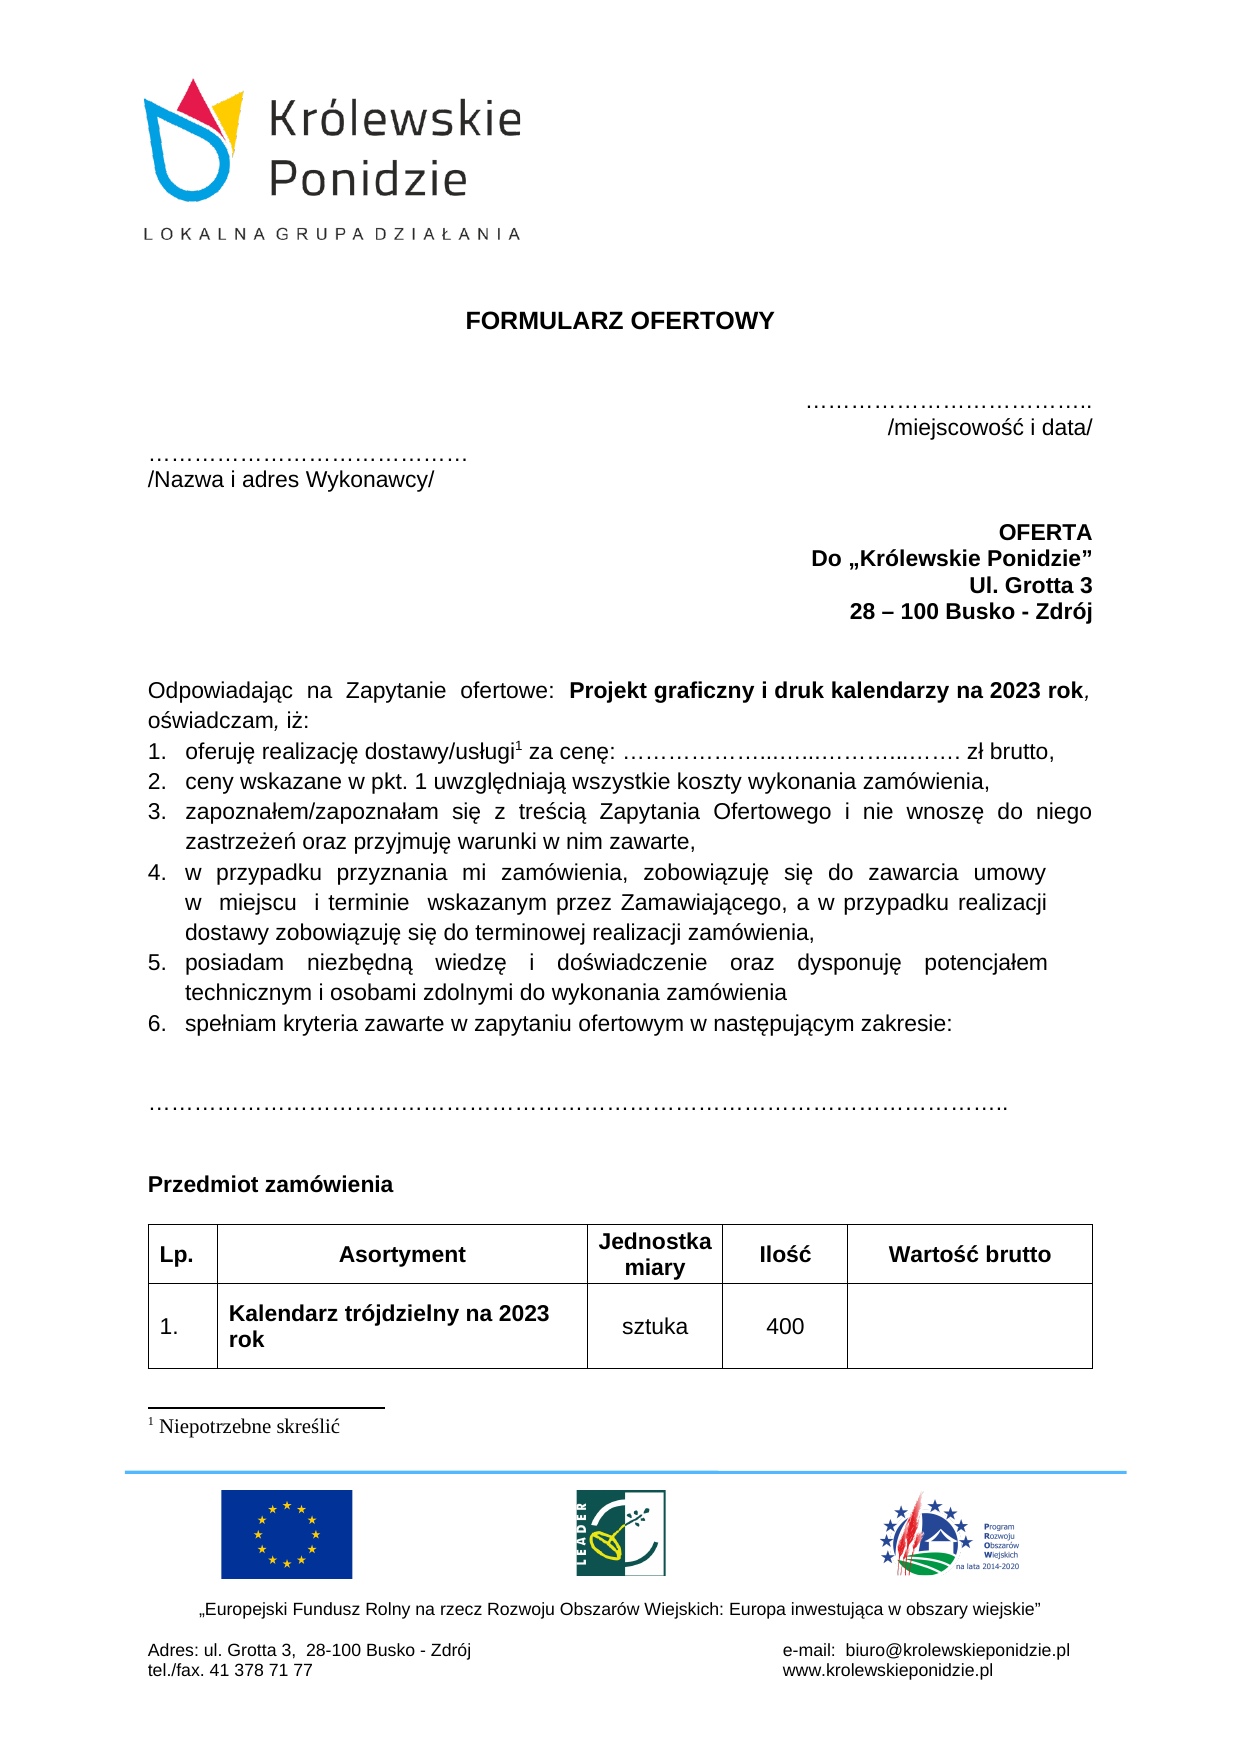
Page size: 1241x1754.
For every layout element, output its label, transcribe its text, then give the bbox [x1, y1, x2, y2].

text ………………………………………………………………………………………………….. [148, 1088, 1093, 1115]
table_header Lp. [149, 1225, 217, 1283]
text …………………………………… [148, 440, 1093, 466]
text FORMULARZ OFERTOWY [148, 306, 1093, 334]
picture [879, 1490, 1019, 1575]
table_cell sztuka [588, 1284, 722, 1368]
list oferuję realizację dostawy/usługi za cenę: ………………...…...………...……. zł brutto, [148, 738, 1093, 764]
text Ul. Grotta 3 [148, 572, 1093, 598]
text Odpowiadając na Zapytanie ofertowe: Projekt graficzny i druk kalendarzy na 2023 rok, oświadczam, iż: [148, 677, 1093, 734]
list zapoznałem/zapoznałam się z treścią Zapytania Ofertowego i nie wnoszę do niego zastrzeżeń oraz przyjmuję warunki w nim zawarte, [148, 798, 1093, 854]
text 28 – 100 Busko - Zdrój [148, 598, 1093, 624]
table_header Asortyment [218, 1225, 587, 1283]
list posiadam niezbędną wiedzę i doświadczenie oraz dysponuję potencjałem technicznym i osobami zdolnymi do wykonania zamówienia [148, 949, 1048, 1006]
text /Nazwa i adres Wykonawcy/ [148, 466, 1093, 493]
table_cell 1. [149, 1284, 217, 1368]
list w przypadku przyznania mi zamówienia, zobowiązuję się do zawarcia umowy w miejscu i terminie wskazanym przez Zamawiającego, a w przypadku realizacji dostawy zobowiązuję się do terminowej realizacji zamówienia, [148, 858, 1048, 945]
text Przedmiot zamówienia [148, 1171, 1093, 1198]
text OFERTA [148, 519, 1093, 545]
list ceny wskazane w pkt. 1 uwzględniają wszystkie koszty wykonania zamówienia, [148, 768, 1093, 794]
table_cell Kalendarz trójdzielny na 2023 rok [218, 1284, 587, 1368]
table_cell 400 [723, 1284, 847, 1368]
list spełniam kryteria zawarte w zapytaniu ofertowym w następującym zakresie: [148, 1009, 1093, 1036]
picture [576, 1490, 666, 1575]
text Do „Królewskie Ponidzie” [148, 545, 1093, 572]
table_header Jednostka miary [588, 1225, 722, 1283]
text ……………………………….. /miejscowość i data/ [148, 387, 1093, 440]
picture [221, 1490, 353, 1579]
table_cell [848, 1284, 1092, 1368]
table_header Ilość [723, 1225, 847, 1283]
picture [158, 118, 219, 191]
picture [143, 78, 521, 240]
table_header Wartość brutto [848, 1225, 1092, 1283]
